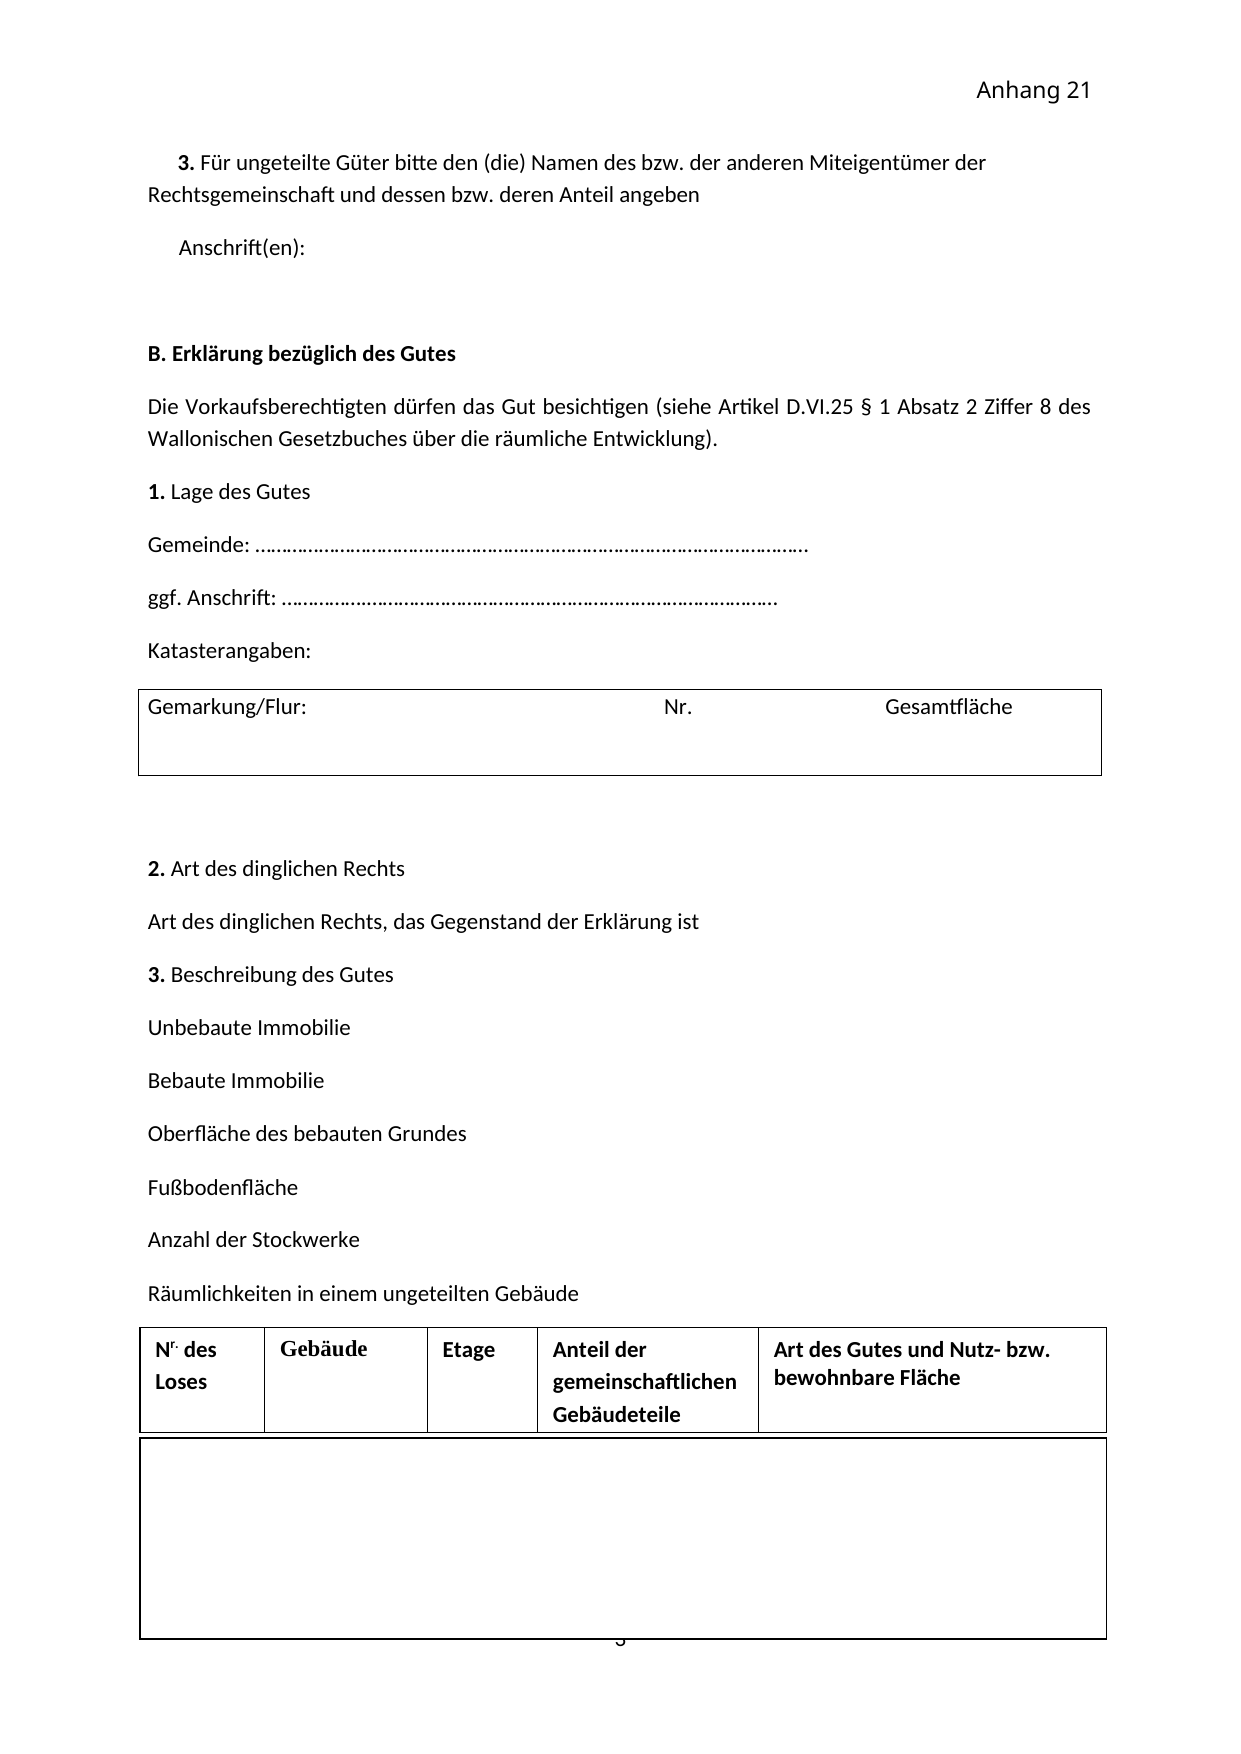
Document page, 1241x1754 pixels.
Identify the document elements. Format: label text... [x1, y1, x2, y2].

text Anschrift(en): [148, 233, 1093, 261]
text 3. Beschreibung des Gutes [148, 961, 1093, 988]
text Katasterangaben: [148, 636, 1093, 664]
text 2. Art des dinglichen Rechts [148, 854, 1093, 882]
text Fußbodenfläche [148, 1173, 1093, 1201]
text Anzahl der Stockwerke [148, 1226, 1093, 1254]
text Gemarkung/Flur: Nr. Gesamtfläche [139, 690, 1101, 720]
text Räumlichkeiten in einem ungeteilten Gebäude [148, 1279, 1093, 1307]
text 3. Für ungeteilte Güter bitte den (die) Namen des bzw. der anderen Miteigentümer der Rechtsgemeinschaft und dessen bzw. deren Anteil angeben [148, 148, 1093, 208]
text Oberfläche des bebauten Grundes [148, 1119, 1093, 1148]
text 1. Lage des Gutes [148, 477, 1093, 505]
text Unbebaute Immobilie [148, 1013, 1093, 1042]
text Art des dinglichen Rechts, das Gegenstand der Erklärung ist [148, 907, 1093, 936]
text Die Vorkaufsberechtigten dürfen das Gut besichtigen (siehe Artikel D.VI.25 § 1 Absatz 2 Ziffer 8 des Wallonischen Gesetzbuches über die räumliche Entwicklung). [148, 392, 1093, 452]
text Bebaute Immobilie [148, 1067, 1093, 1094]
text Gemeinde: …………………………………………………………………………………………… [148, 530, 1093, 558]
text ggf. Anschrift: …………….…………………………………………………………………… [148, 583, 1093, 611]
text B. Erklärung bezüglich des Gutes [148, 339, 1093, 367]
